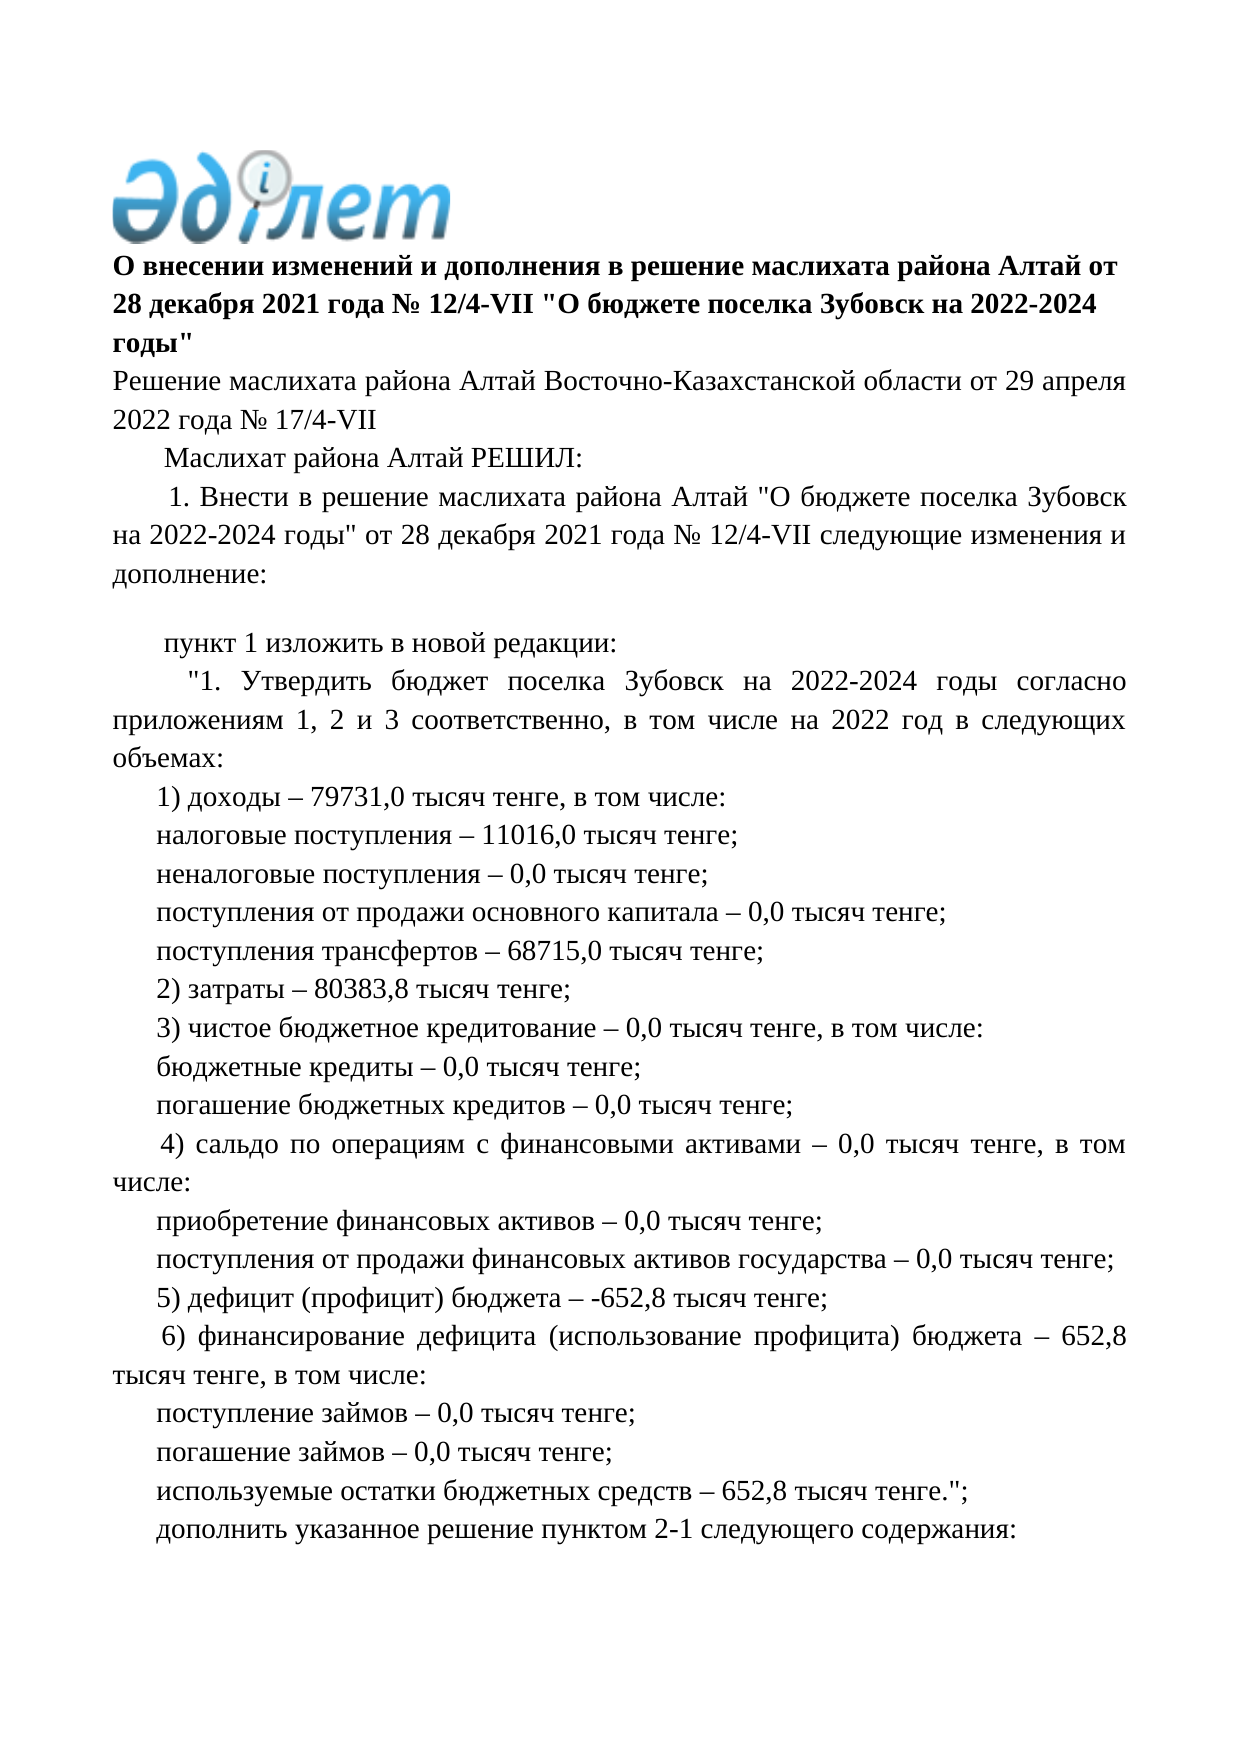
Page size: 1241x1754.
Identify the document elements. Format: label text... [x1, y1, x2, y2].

text налоговые поступления – 11016,0 тысяч тенге; [112, 817, 1128, 851]
picture [112, 150, 451, 244]
text Маслихат района Алтай РЕШИЛ: [112, 440, 1128, 474]
text используемые остатки бюджетных средств – 652,8 тысяч тенге."; [112, 1473, 1128, 1506]
text пункт 1 изложить в новой редакции: [112, 625, 1128, 658]
text поступления трансфертов – 68715,0 тысяч тенге; [112, 933, 1128, 967]
text дополнить указанное решение пунктом 2-1 следующего содержания: [112, 1511, 1128, 1545]
text неналоговые поступления – 0,0 тысяч тенге; [112, 856, 1128, 889]
text 2) затраты – 80383,8 тысяч тенге; [112, 972, 1128, 1005]
text 4) сальдо по операциям с финансовыми активами – 0,0 тысяч тенге, в том числе: [112, 1126, 1128, 1198]
text Решение маслихата района Алтай Восточно-Казахстанской области от 29 апреля 2022 года № 17/4-VII [112, 363, 1128, 435]
text бюджетные кредиты – 0,0 тысяч тенге; [112, 1049, 1128, 1082]
text О внесении изменений и дополнения в решение маслихата района Алтай от 28 декабря 2021 года № 12/4-VII "О бюджете поселка Зубовск на 2022-2024 годы" [112, 248, 1128, 358]
text 6) финансирование дефицита (использование профицита) бюджета – 652,8 тысяч тенге, в том числе: [112, 1318, 1128, 1391]
text поступления от продажи основного капитала – 0,0 тысяч тенге; [112, 894, 1128, 928]
text поступление займов – 0,0 тысяч тенге; [112, 1396, 1128, 1429]
text 3) чистое бюджетное кредитование – 0,0 тысяч тенге, в том числе: [112, 1010, 1128, 1044]
text погашение бюджетных кредитов – 0,0 тысяч тенге; [112, 1087, 1128, 1121]
text 5) дефицит (профицит) бюджета – -652,8 тысяч тенге; [112, 1280, 1128, 1313]
text "1. Утвердить бюджет поселка Зубовск на 2022-2024 годы согласно приложениям 1, 2 и 3 соответственно, в том числе на 2022 год в следующих объемах: [112, 663, 1128, 774]
text поступления от продажи финансовых активов государства – 0,0 тысяч тенге; [112, 1241, 1128, 1275]
text 1) доходы – 79731,0 тысяч тенге, в том числе: [112, 779, 1128, 812]
text приобретение финансовых активов – 0,0 тысяч тенге; [112, 1203, 1128, 1236]
text погашение займов – 0,0 тысяч тенге; [112, 1434, 1128, 1468]
text 1. Внести в решение маслихата района Алтай "О бюджете поселка Зубовск на 2022-2024 годы" от 28 декабря 2021 года № 12/4-VII следующие изменения и дополнение: [112, 479, 1128, 589]
